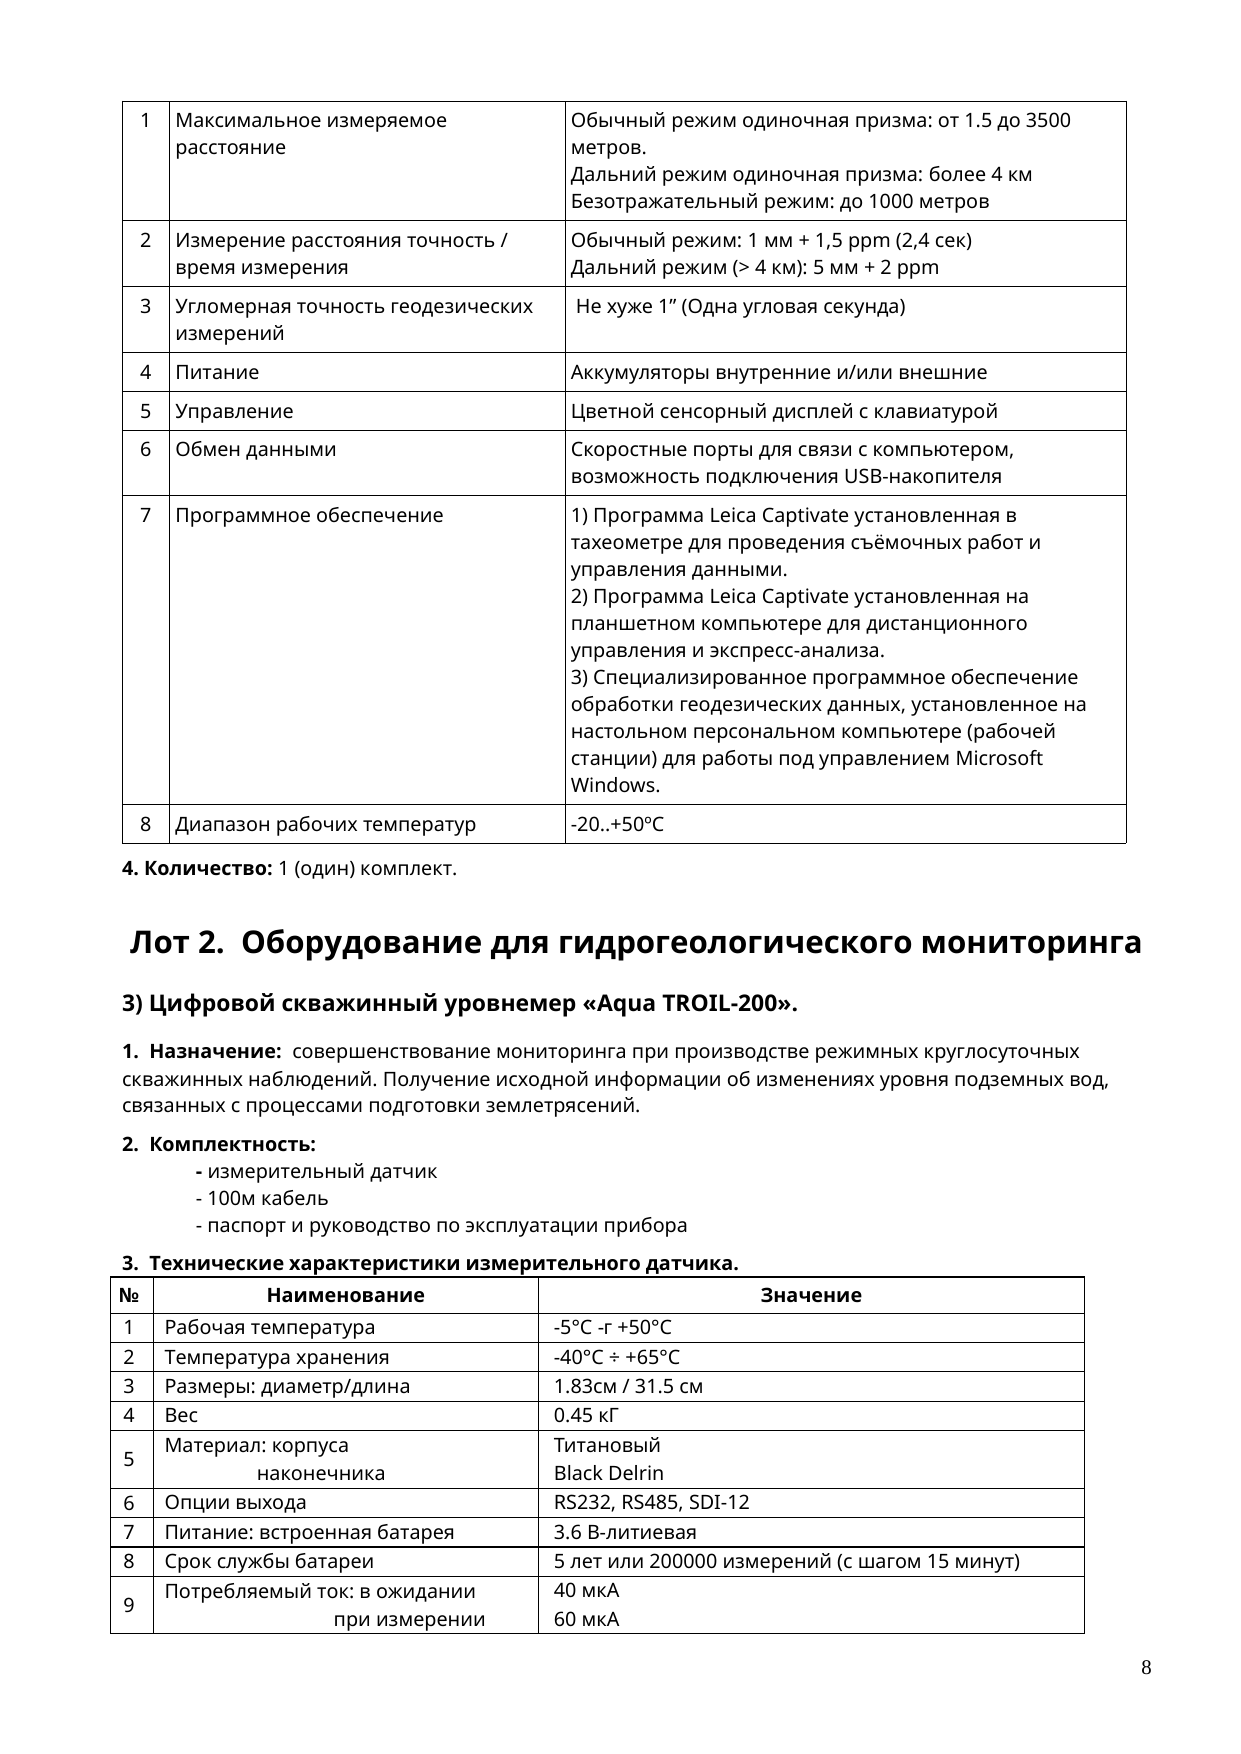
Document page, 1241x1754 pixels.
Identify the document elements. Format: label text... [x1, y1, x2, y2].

table_cell 1 [123, 102, 169, 220]
table_cell 6 [111, 1489, 153, 1517]
text - 100м кабель [122, 1184, 1152, 1211]
table_cell -40°С ÷ +65°С [539, 1343, 1084, 1371]
table_cell 4 [123, 353, 169, 391]
table_header Наименование [154, 1278, 538, 1312]
table_cell Обычный режим: 1 мм + 1,5 ppm (2,4 сек) Дальний режим (> 4 км): 5 мм + 2 ppm [566, 221, 1126, 286]
table_cell Измерение расстояния точность / время измерения [170, 221, 565, 286]
table_cell 0.45 кГ [539, 1402, 1084, 1430]
table_cell Вес [154, 1402, 538, 1430]
table_cell Рабочая температура [154, 1314, 538, 1342]
table_cell -5°С -г +50°С [539, 1314, 1084, 1342]
table_cell Питание [170, 353, 565, 391]
table_cell 8 [111, 1548, 153, 1576]
table_cell Угломерная точность геодезических измерений [170, 287, 565, 352]
table_cell 4 [111, 1402, 153, 1430]
table_cell 8 [123, 805, 169, 843]
table_cell Температура хранения [154, 1343, 538, 1371]
table_cell 2 [123, 221, 169, 286]
table_cell Опции выхода [154, 1489, 538, 1517]
table_cell 9 [111, 1577, 153, 1633]
table_cell 1 [111, 1314, 153, 1342]
text - паспорт и руководство по эксплуатации прибора [122, 1211, 1152, 1238]
table_cell 7 [123, 496, 169, 804]
table_cell Обмен данными [170, 431, 565, 495]
table_header № [111, 1278, 153, 1312]
table_cell Скоростные порты для связи с компьютером, возможность подключения USB-накопителя [566, 431, 1126, 495]
table_cell Диапазон рабочих температур [170, 805, 565, 843]
table_cell 5 лет или 200000 измерений (с шагом 15 минут) [539, 1548, 1084, 1576]
table_header Значение [539, 1278, 1084, 1312]
table_cell Титановый Black Delrin [539, 1431, 1084, 1488]
table_cell Управление [170, 392, 565, 429]
text - измерительный датчик [122, 1157, 1152, 1184]
text Лот 2. Оборудование для гидрогеологического мониторинга [122, 920, 1152, 962]
text 4. Количество: 1 (один) комплект. [122, 854, 1152, 881]
table_cell 5 [111, 1431, 153, 1488]
table_cell Питание: встроенная батарея [154, 1518, 538, 1546]
table_cell 40 мкА 60 мкА [539, 1577, 1084, 1633]
table_cell 3 [111, 1372, 153, 1401]
table_cell Материал: корпуса наконечника [154, 1431, 538, 1488]
text 3) Цифровой скважинный уровнемер «Aqua TROIL-200». [122, 987, 1116, 1019]
table_cell Срок службы батареи [154, 1548, 538, 1576]
table_cell 5 [123, 392, 169, 429]
table_cell Максимальное измеряемое расстояние [170, 102, 565, 220]
table_cell Размеры: диаметр/длина [154, 1372, 538, 1401]
text 3. Технические характеристики измерительного датчика. [122, 1249, 1152, 1276]
table_cell Не хуже 1” (Одна угловая секунда) [566, 287, 1126, 352]
table_cell Потребляемый ток: в ожидании при измерении [154, 1577, 538, 1633]
table_cell Аккумуляторы внутренние и/или внешние [566, 353, 1126, 391]
table_cell 3 [123, 287, 169, 352]
table_cell 3.6 В-литиевая [539, 1518, 1084, 1546]
table_cell RS232, RS485, SDI-12 [539, 1489, 1084, 1517]
table_cell 1) Программа Leica Captivate установленная в тахеометре для проведения съёмочных работ и управления данными. 2) Программа Leica Captivate установленная на планшетном компьютере для дистанционного управления и экспресс-анализа. 3) Специализированное программное обеспечение обработки геодезических данных, установленное на настольном персональном компьютере (рабочей станции) для работы под управлением Microsoft Windows. [566, 496, 1126, 804]
table_cell Программное обеспечение [170, 496, 565, 804]
table_cell 2 [111, 1343, 153, 1371]
table_cell 7 [111, 1518, 153, 1546]
text 2. Комплектность: [122, 1130, 1152, 1157]
table_cell 1.83см / [539, 1372, 1084, 1401]
table_cell Обычный режим одиночная призма: от 1.5 до 3500 метров. Дальний режим одиночная призма: более 4 км Безотражательный режим: до 1000 метров [566, 102, 1126, 220]
table_cell -20..+50ºC [566, 805, 1126, 843]
table_cell 6 [123, 431, 169, 495]
text 1. Назначение: cовершенствование мониторинга при производстве режимных круглосуточных скважинных наблюдений. Получение исходной информации об изменениях уровня подземных вод, связанных с процессами подготовки землетрясений. [122, 1038, 1152, 1119]
table_cell Цветной сенсорный дисплей с клавиатурой [566, 392, 1126, 429]
